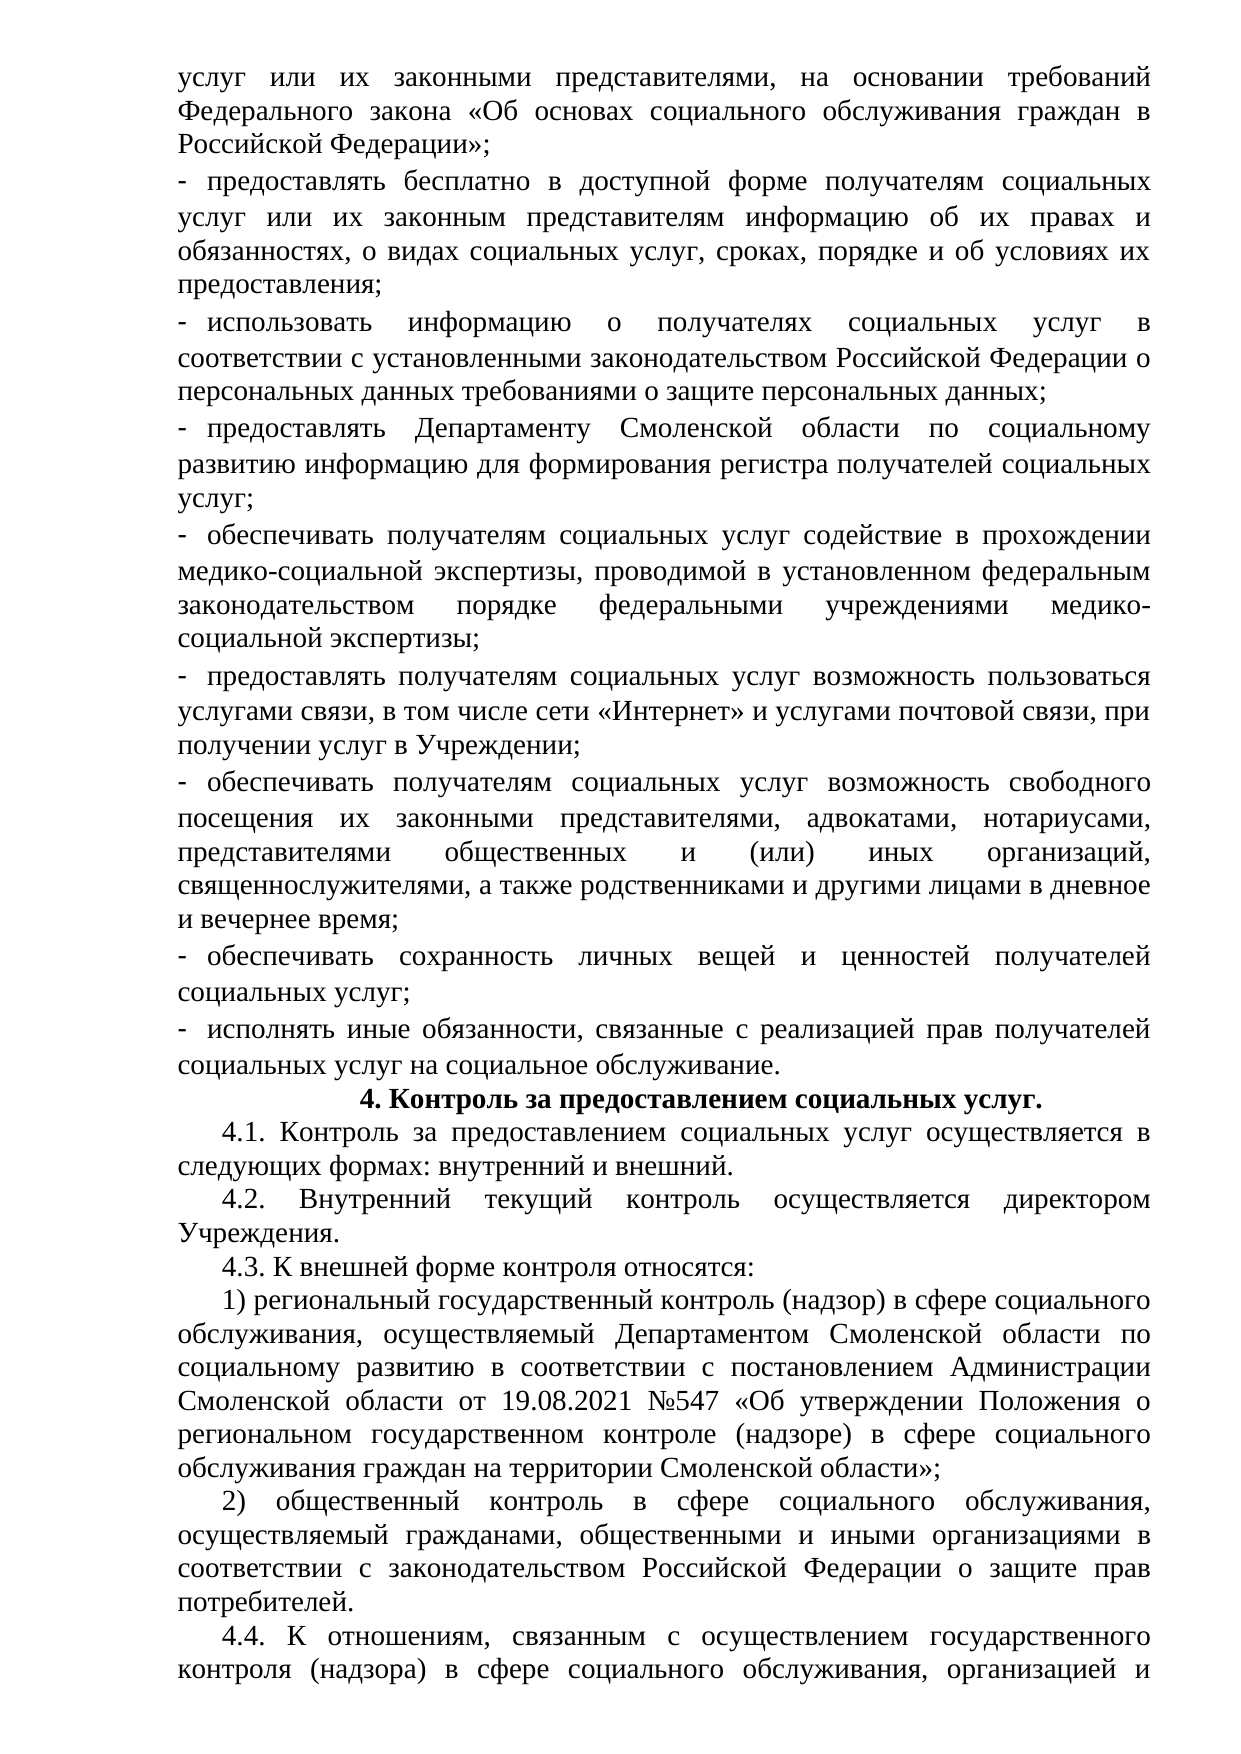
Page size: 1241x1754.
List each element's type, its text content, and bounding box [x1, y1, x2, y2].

list исполнять иные обязанности, связанные с реализацией прав получателей социальных услуг на социальное обслуживание. [177, 1008, 1152, 1081]
list обеспечивать получателям социальных услуг возможность свободного посещения их законными представителями, адвокатами, нотариусами, представителями общественных и (или) иных организаций, священнослужителями, а также родственниками и другими лицами в дневное и вечернее время; [177, 761, 1152, 934]
list обеспечивать получателям социальных услуг содействие в прохождении медико-социальной экспертизы, проводимой в установленном федеральным законодательством порядке федеральными учреждениями медико-социальной экспертизы; [177, 513, 1152, 654]
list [177, 59, 1152, 160]
text 4.2. Внутренний текущий контроль осуществляется директором Учреждения. [177, 1182, 1152, 1249]
text 4.1. Контроль за предоставлением социальных услуг осуществляется в следующих формах: внутренний и внешний. [177, 1114, 1152, 1182]
text 4.3. К внешней форме контроля относятся: [177, 1249, 1152, 1282]
text 4. Контроль за предоставлением социальных услуг. [177, 1081, 1152, 1114]
text 1) региональный государственный контроль (надзор) в сфере социального обслуживания, осуществляемый Департаментом Смоленской области по социальному развитию в соответствии с постановлением Администрации Смоленской области от 19.08.2021 №547 «Об утверждении Положения о региональном государственном контроле (надзоре) в сфере социального обслуживания граждан на территории Смоленской области»; [177, 1282, 1152, 1483]
list предоставлять Департаменту Смоленской области по социальному развитию информацию для формирования регистра получателей социальных услуг; [177, 407, 1152, 513]
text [177, 1618, 1152, 1685]
list использовать информацию о получателях социальных услуг в соответствии с установленными законодательством Российской Федерации о персональных данных требованиями о защите персональных данных; [177, 300, 1152, 407]
text 2) общественный контроль в сфере социального обслуживания, осуществляемый гражданами, общественными и иными организациями в соответствии с законодательством Российской Федерации о защите прав потребителей. [177, 1483, 1152, 1618]
list предоставлять бесплатно в доступной форме получателям социальных услуг или их законным представителям информацию об их правах и обязанностях, о видах социальных услуг, сроках, порядке и об условиях их предоставления; [177, 160, 1152, 300]
list обеспечивать сохранность личных вещей и ценностей получателей социальных услуг; [177, 934, 1152, 1008]
list предоставлять получателям социальных услуг возможность пользоваться услугами связи, в том числе сети «Интернет» и услугами почтовой связи, при получении услуг в Учреждении; [177, 654, 1152, 761]
